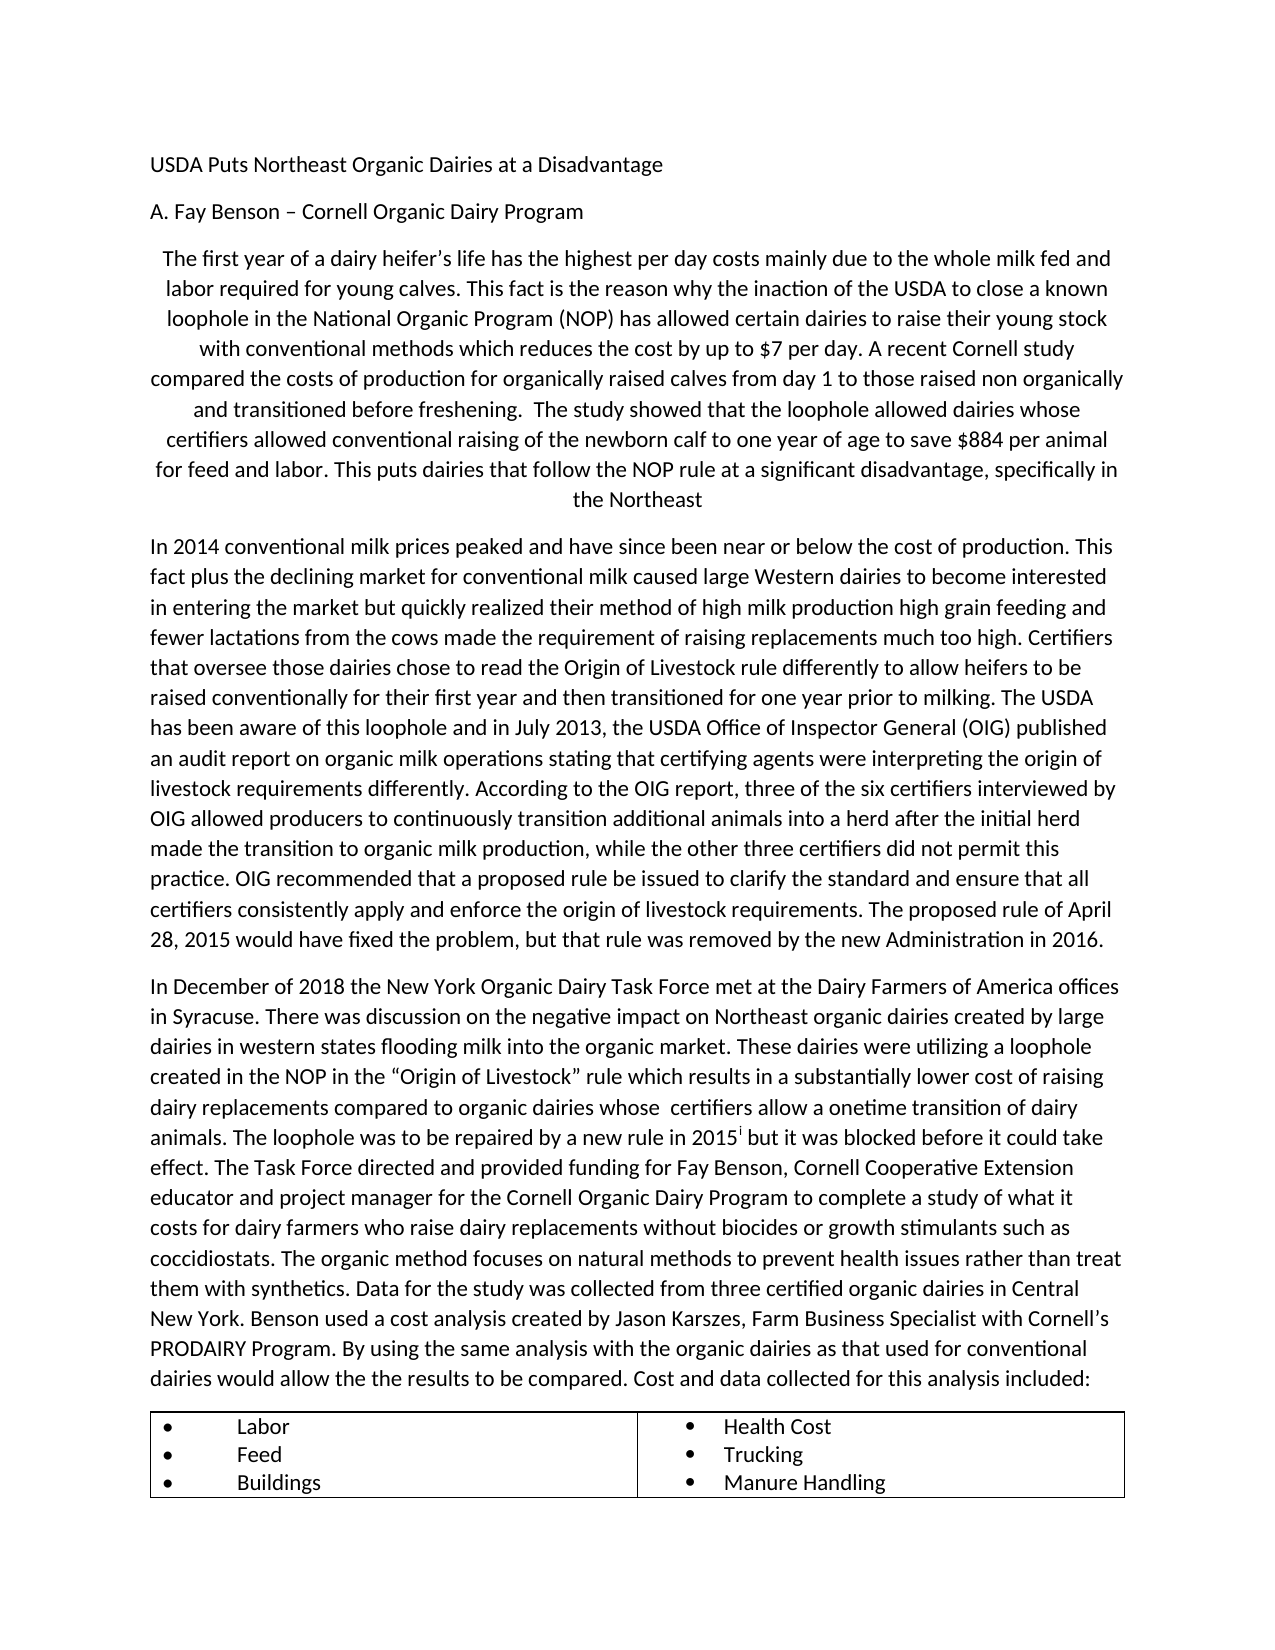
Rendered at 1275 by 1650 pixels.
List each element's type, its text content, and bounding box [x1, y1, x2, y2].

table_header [638, 1413, 1124, 1497]
text USDA Puts Northeast Organic Dairies at a Disadvantage [150, 150, 1125, 178]
text In 2014 conventional milk prices peaked and have since been near or below the cost of production. This fact plus the declining market for conventional milk caused large Western dairies to become interested in entering the market but quickly realized their method of high milk production high grain feeding and fewer lactations from the cows made the requirement of raising replacements much too high. Certifiers that oversee those dairies chose to read the Origin of Livestock rule differently to allow heifers to be raised conventionally for their first year and then transitioned for one year prior to milking. The USDA has been aware of this loophole and in July 2013, the USDA Office of Inspector General (OIG) published an audit report on organic milk operations stating that certifying agents were interpreting the origin of livestock requirements differently. According to the OIG report, three of the six certifiers interviewed by OIG allowed producers to continuously transition additional animals into a herd after the initial herd made the transition to organic milk production, while the other three certifiers did not permit this practice. OIG recommended that a proposed rule be issued to clarify the standard and ensure that all certifiers consistently apply and enforce the origin of livestock requirements. The proposed rule of April 28, 2015 would have fixed the problem, but that rule was removed by the new Administration in 2016. [150, 532, 1125, 953]
text The first year of a dairy heifer’s life has the highest per day costs mainly due to the whole milk fed and labor required for young calves. This fact is the reason why the inaction of the USDA to close a known loophole in the National Organic Program (NOP) has allowed certain dairies to raise their young stock with conventional methods which reduces the cost by up to $7 per day. A recent Cornell study compared the costs of production for organically raised calves from day 1 to those raised non organically and transitioned before freshening. The study showed that the loophole allowed dairies whose certifiers allowed conventional raising of the newborn calf to one year of age to save $884 per animal for feed and labor. This puts dairies that follow the NOP rule at a significant disadvantage, specifically in the Northeast [150, 244, 1125, 513]
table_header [151, 1413, 637, 1497]
text A. Fay Benson – Cornell Organic Dairy Program [150, 197, 1125, 225]
text In December of 2018 the New York Organic Dairy Task Force met at the Dairy Farmers of America offices in Syracuse. There was discussion on the negative impact on Northeast organic dairies created by large dairies in western states flooding milk into the organic market. These dairies were utilizing a loophole created in the NOP in the “Origin of Livestock” rule which results in a substantially lower cost of raising dairy replacements compared to organic dairies whose certifiers allow a onetime transition of dairy animals. The loophole was to be repaired by a new rule in 2015 but it was blocked before it could take effect. The Task Force directed and provided funding for Fay Benson, Cornell Cooperative Extension educator and project manager for the Cornell Organic Dairy Program to complete a study of what it costs for dairy farmers who raise dairy replacements without biocides or growth stimulants such as coccidiostats. The organic method focuses on natural methods to prevent health issues rather than treat them with synthetics. Data for the study was collected from three certified organic dairies in Central New York. Benson used a cost analysis created by Jason Karszes, Farm Business Specialist with Cornell’s PRODAIRY Program. By using the same analysis with the organic dairies as that used for conventional dairies would allow the the results to be compared. Cost and data collected for this analysis included: [150, 972, 1125, 1393]
